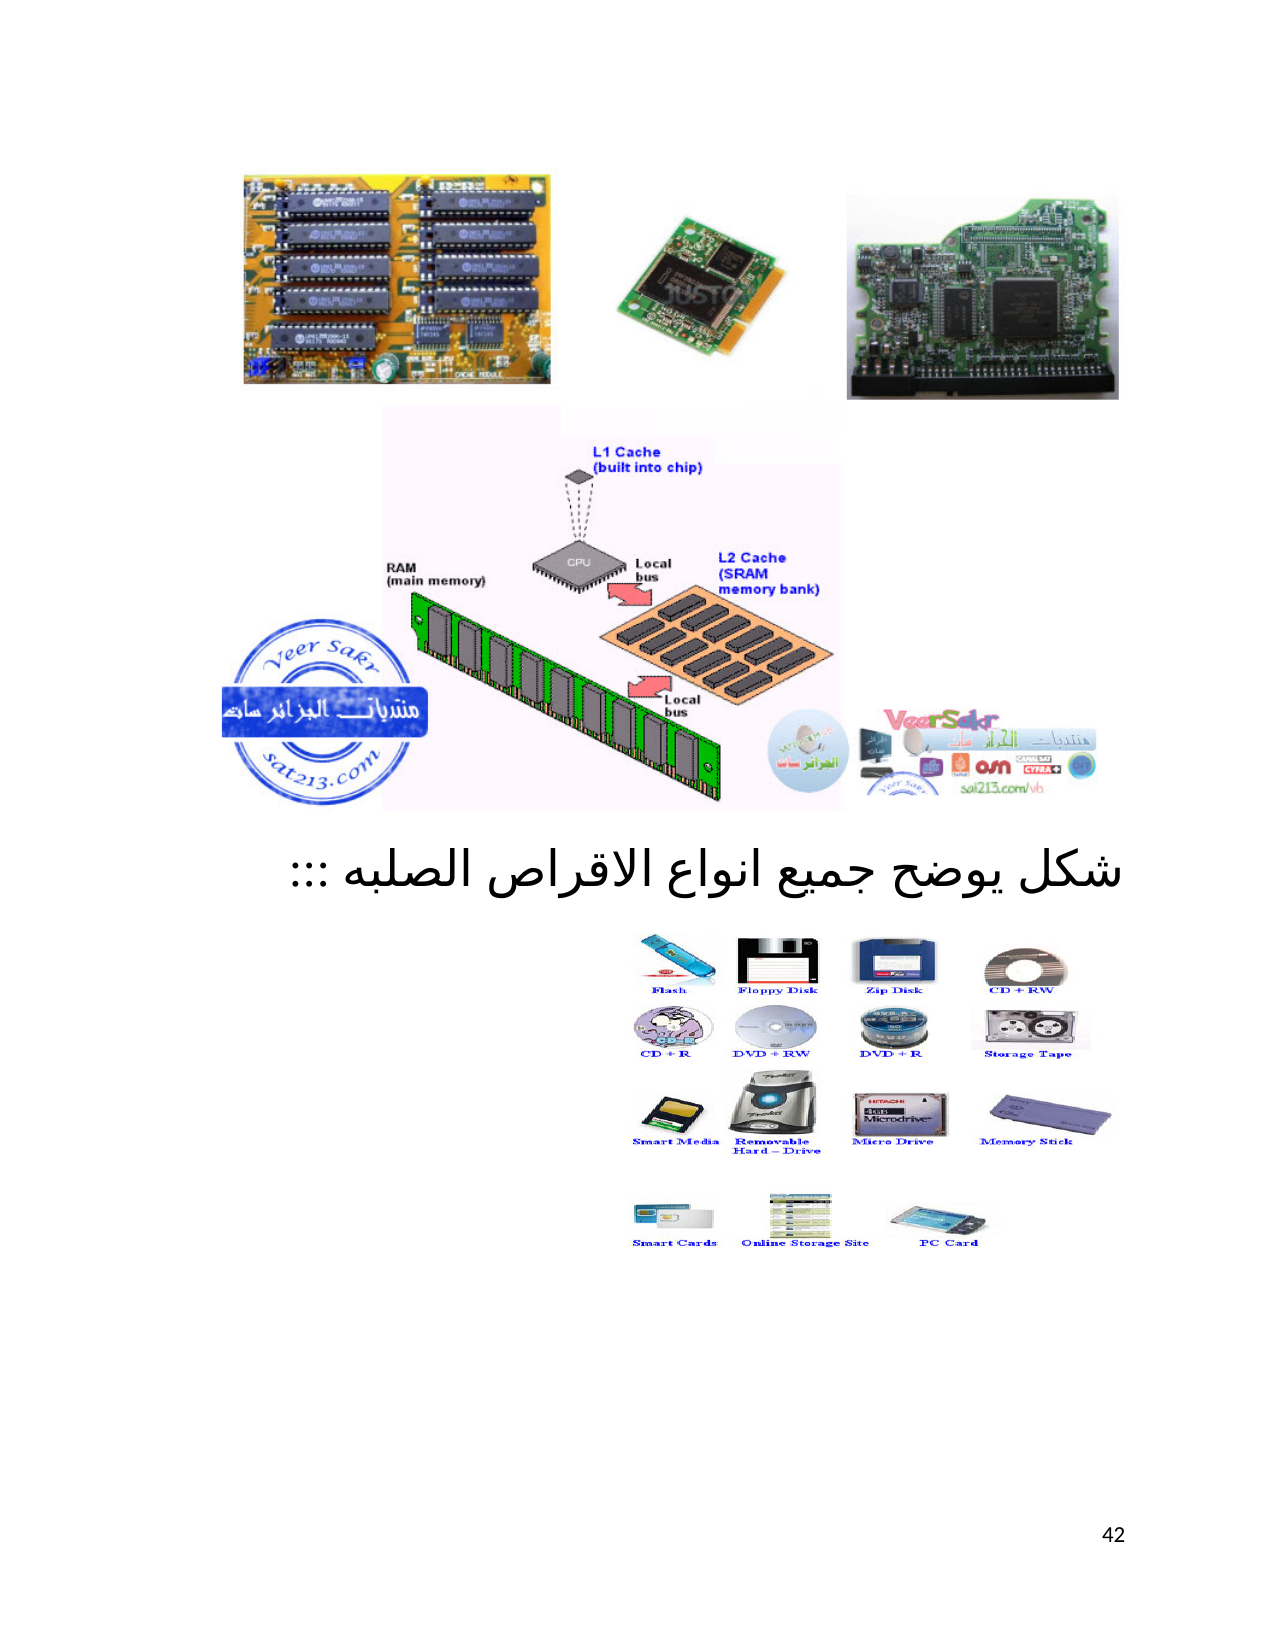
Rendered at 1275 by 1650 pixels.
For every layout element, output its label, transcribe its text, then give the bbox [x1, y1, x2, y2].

text شكل يوضح جميع انواع الاقراص الصلبه ::: [150, 840, 1125, 898]
picture [221, 150, 1125, 811]
picture [596, 926, 1125, 1249]
